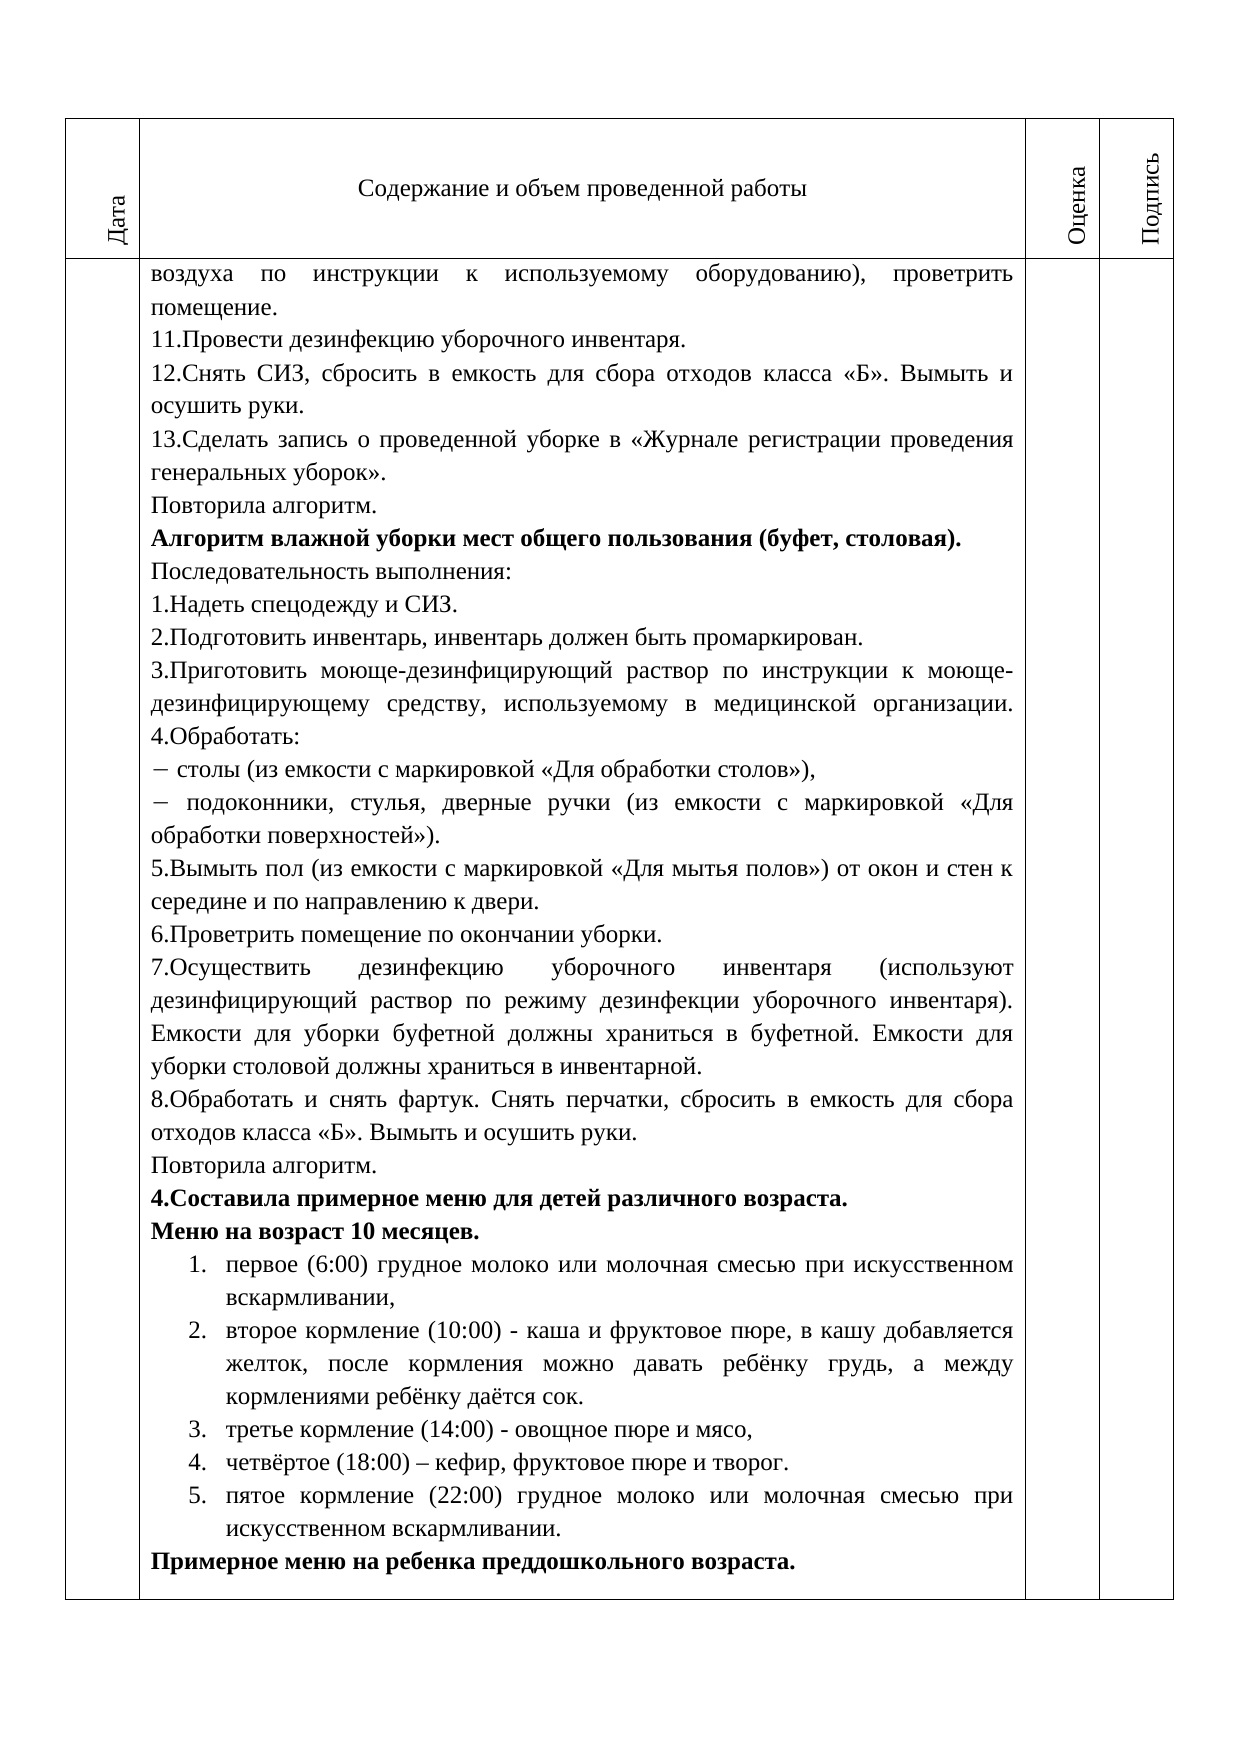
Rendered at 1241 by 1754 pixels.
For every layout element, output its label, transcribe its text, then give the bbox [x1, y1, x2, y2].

table_cell [66, 259, 139, 1599]
table_header Оценка [1026, 119, 1099, 257]
table_header Содержание и объем проведенной работы [140, 119, 1025, 257]
table_cell [1026, 259, 1099, 1599]
table_cell [1100, 259, 1173, 1599]
table_header Подпись [1100, 119, 1173, 257]
table_header Дата [66, 119, 139, 257]
table_cell воздуха по инструкции к используемому оборудованию), проветрить помещение. 11.Провести дезинфекцию уборочного инвентаря. 12.Снять СИЗ, сбросить в емкость для сбора отходов класса «Б». Вымыть и осушить руки. 13.Сделать запись о проведенной уборке в «Журнале регистрации проведения генеральных уборок». Повторила алгоритм. Алгоритм влажной уборки мест общего пользования (буфет, столовая). Последовательность выполнения: 1.Надеть спецодежду и СИЗ. 2.Подготовить инвентарь, инвентарь должен быть промаркирован. 3.Приготовить моюще-дезинфицирующий раствор по инструкции к моюще-дезинфицирующему средству, используемому в медицинской организации. 4.Обработать: столы (из емкости с маркировкой «Для обработки столов»), подоконники, стулья, дверные ручки (из емкости с маркировкой «Для обработки поверхностей»). 5.Вымыть пол (из емкости с маркировкой «Для мытья полов») от окон и стен к середине и по направлению к двери. 6.Проветрить помещение по окончании уборки. 7.Осуществить дезинфекцию уборочного инвентаря (используют дезинфицирующий раствор по режиму дезинфекции уборочного инвентаря). Емкости для уборки буфетной должны храниться в буфетной. Емкости для уборки столовой должны храниться в инвентарной. 8.Обработать и снять фартук. Снять перчатки, сбросить в емкость для сбора отходов класса «Б». Вымыть и осушить руки. Повторила алгоритм. 4.Составила примерное меню для детей различного возраста. Меню на возраст 10 месяцев. первое (6:00) грудное молоко или молочная смесью при искусственном вскармливании, второе кормление (10:00) - каша и фруктовое пюре, в кашу добавляется желток, после кормления можно давать ребёнку грудь, а между кормлениями ребёнку даётся сок. третье кормление (14:00) - овощное пюре и мясо, четвёртое (18:00) – кефир, фруктовое пюре и творог. пятое кормление (22:00) грудное молоко или молочная смесью при искусственном вскармливании. Примерное меню на ребенка преддошкольного возраста. [140, 259, 1025, 1599]
